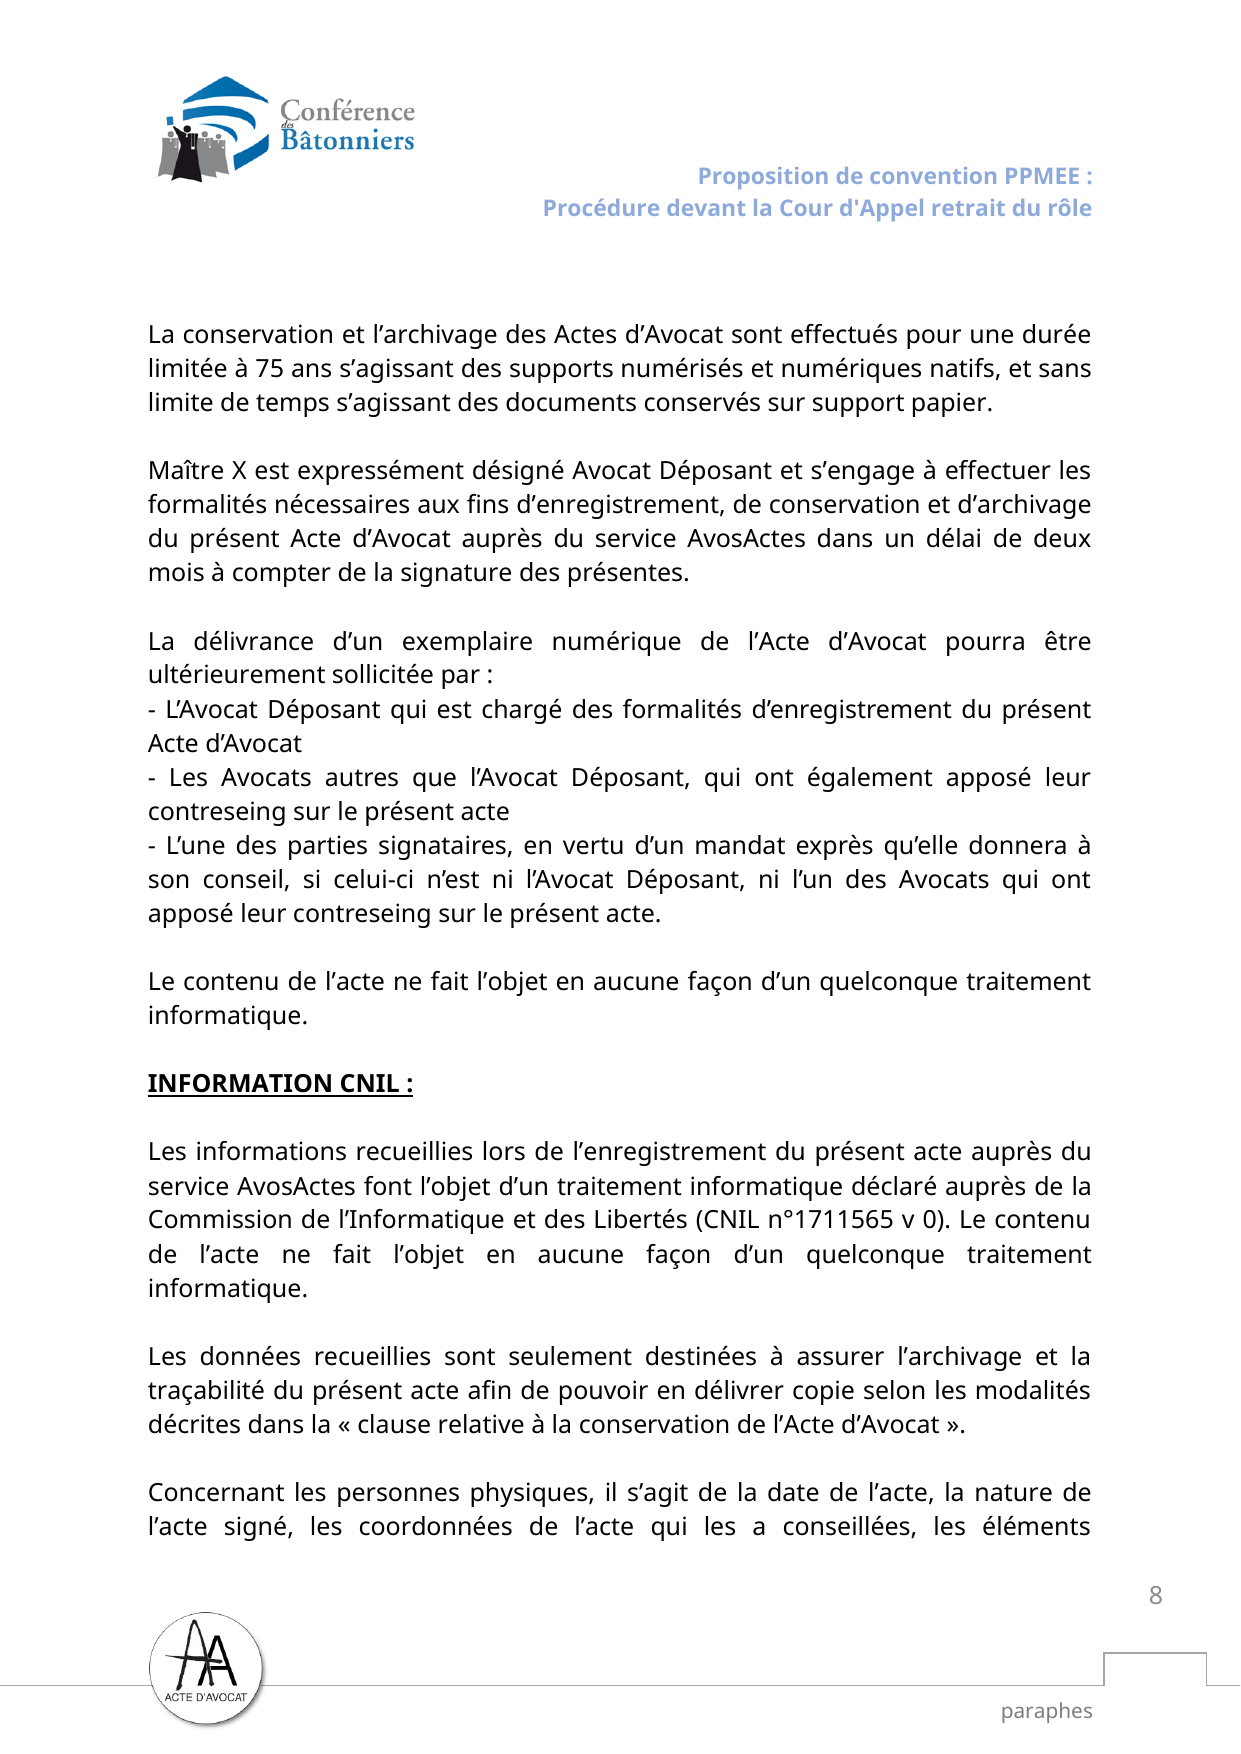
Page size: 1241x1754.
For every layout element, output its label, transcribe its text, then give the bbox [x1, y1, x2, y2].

text Les informations recueillies lors de l’enregistrement du présent acte auprès du service AvosActes font l’objet d’un traitement informatique déclaré auprès de la Commission de l’Informatique et des Libertés (CNIL n°1711565 v 0). Le contenu de l’acte ne fait l’objet en aucune façon d’un quelconque traitement informatique. [148, 1134, 1093, 1304]
text INFORMATION CNIL : [148, 1066, 1093, 1100]
picture [153, 73, 419, 185]
text La conservation et l’archivage des Actes d’Avocat sont effectués pour une durée limitée à 75 ans s’agissant des supports numérisés et numériques natifs, et sans limite de temps s’agissant des documents conservés sur support papier. [148, 317, 1093, 419]
text Les données recueillies sont seulement destinées à assurer l’archivage et la traçabilité du présent acte afin de pouvoir en délivrer copie selon les modalités décrites dans la « clause relative à la conservation de l’Acte d’Avocat ». [148, 1338, 1093, 1441]
text Le contenu de l’acte ne fait l’objet en aucune façon d’un quelconque traitement informatique. [148, 964, 1093, 1032]
picture [147, 1612, 269, 1731]
text La délivrance d’un exemplaire numérique de l’Acte d’Avocat pourra être ultérieurement sollicitée par : [148, 623, 1093, 691]
text - L’une des parties signataires, en vertu d’un mandat exprès qu’elle donnera à son conseil, si celui-ci n’est ni l’Avocat Déposant, ni l’un des Avocats qui ont apposé leur contreseing sur le présent acte. [148, 827, 1093, 930]
text - L’Avocat Déposant qui est chargé des formalités d’enregistrement du présent Acte d’Avocat [148, 691, 1093, 759]
text - Les Avocats autres que l’Avocat Déposant, qui ont également apposé leur contreseing sur le présent acte [148, 759, 1093, 827]
text Maître X est expressément désigné Avocat Déposant et s’engage à effectuer les formalités nécessaires aux fins d’enregistrement, de conservation et d’archivage du présent Acte d’Avocat auprès du service AvosActes dans un délai de deux mois à compter de la signature des présentes. [148, 453, 1093, 589]
